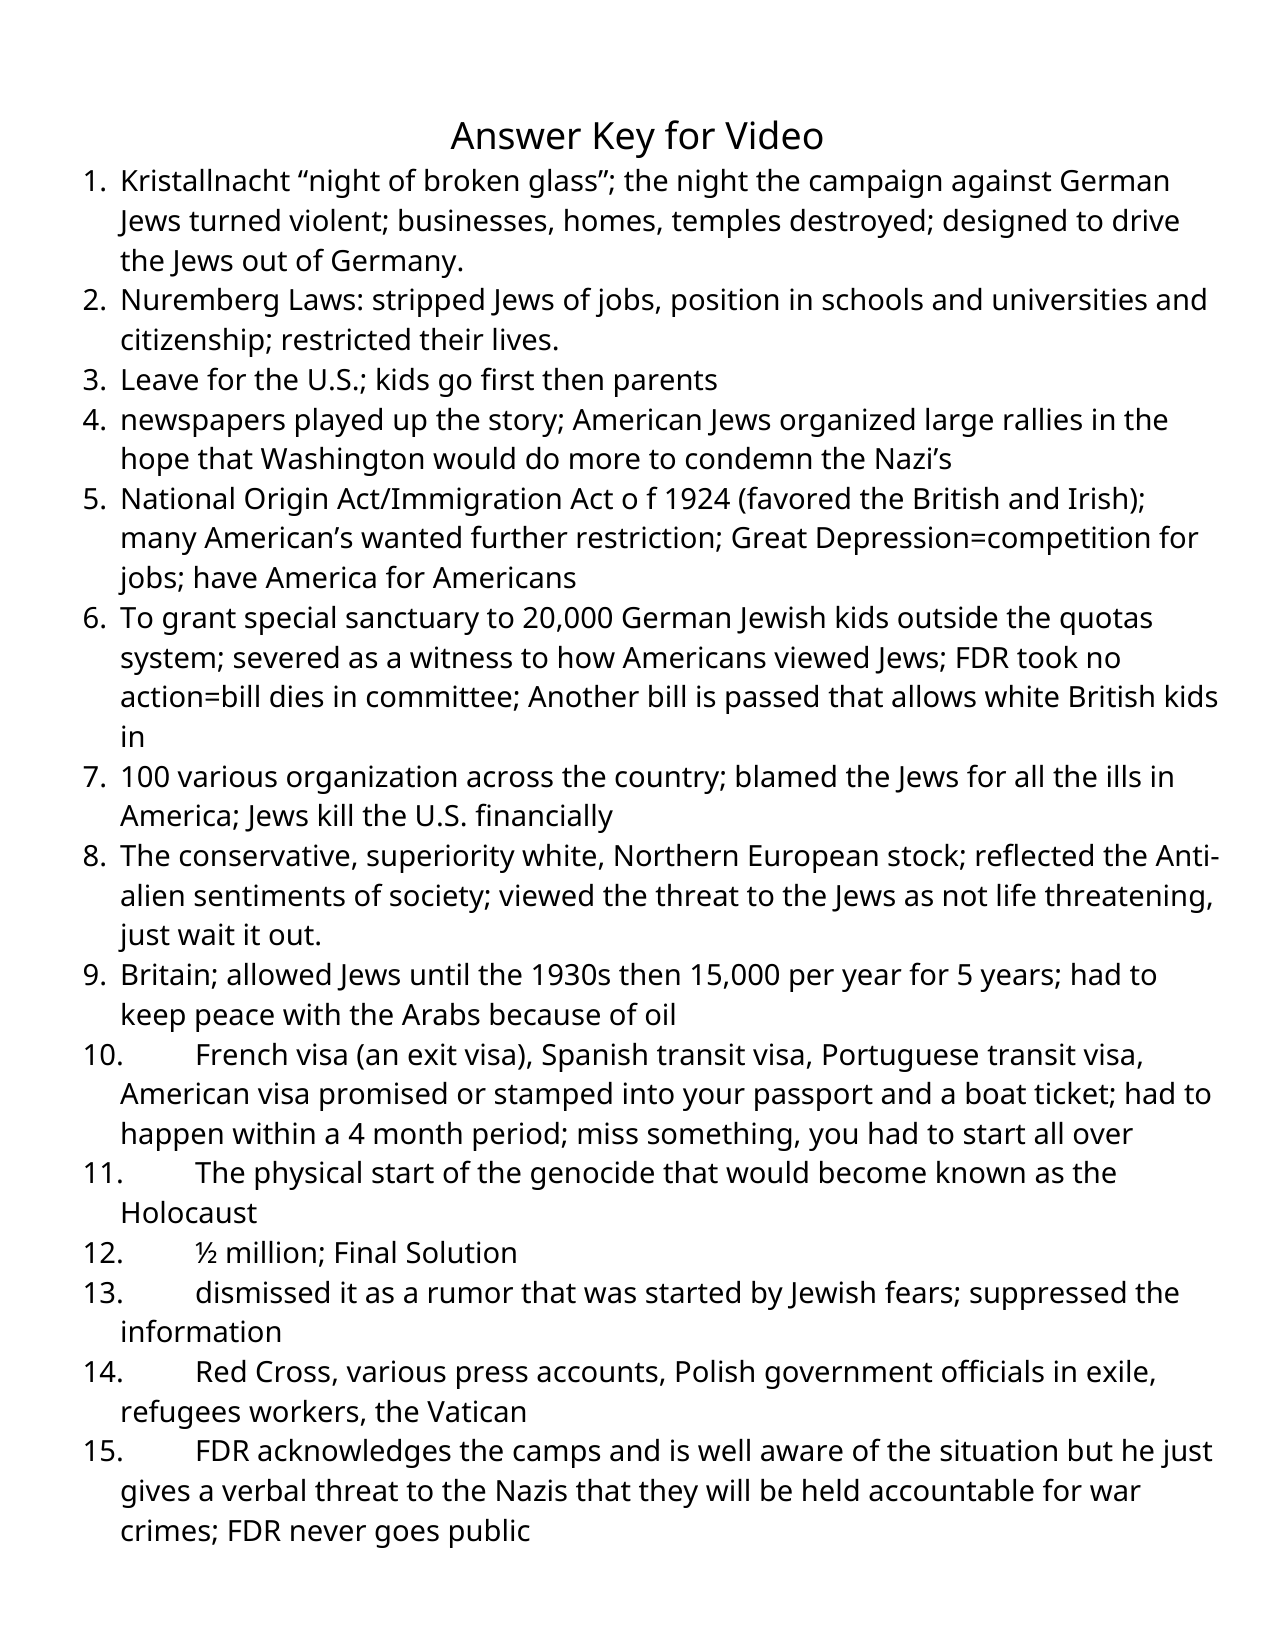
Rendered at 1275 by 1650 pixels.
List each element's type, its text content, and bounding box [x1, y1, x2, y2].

list The conservative, superiority white, Northern European stock; reflected the Anti-alien sentiments of society; viewed the threat to the Jews as not life threatening, just wait it out. [82, 835, 1230, 954]
list The physical start of the genocide that would become known as the Holocaust [82, 1153, 1230, 1232]
list French visa (an exit visa), Spanish transit visa, Portuguese transit visa, American visa promised or stamped into your passport and a boat ticket; had to happen within a 4 month period; miss something, you had to start all over [82, 1034, 1230, 1153]
list National Origin Act/Immigration Act o f 1924 (favored the British and Irish); many American’s wanted further restriction; Great Depression=competition for jobs; have for Americans [82, 478, 1230, 597]
list ; allowed Jews until the 1930s then 15,000 per year for 5 years; had to keep peace with the Arabs because of oil [82, 954, 1230, 1034]
text Answer Key for Video [45, 109, 1230, 161]
list FDR acknowledges the camps and is well aware of the situation but he just gives a verbal threat to the Nazis that they will be held accountable for war crimes; FDR never goes public [82, 1431, 1230, 1550]
list Leave for the ; kids go first then parents [82, 359, 1230, 399]
list To grant special sanctuary to 20,000 German Jewish kids outside the quotas system; severed as a witness to how Americans viewed Jews; FDR took no action=bill dies in committee; Another bill is passed that allows white British kids in [82, 597, 1230, 756]
list Laws: stripped Jews of jobs, position in schools and universities and citizenship; restricted their lives. [82, 280, 1230, 359]
list ½ million; Final Solution [82, 1232, 1230, 1272]
list Kristallnacht “night of broken glass”; the night the campaign against German Jews turned violent; businesses, homes, temples destroyed; designed to drive the Jews out of . [82, 161, 1230, 280]
list Red Cross, various press accounts, Polish government officials in exile, refugees workers, the [82, 1351, 1230, 1431]
list newspapers played up the story; American Jews organized large rallies in the hope that would do more to condemn the Nazi’s [82, 399, 1230, 478]
list dismissed it as a rumor that was started by Jewish fears; suppressed the information [82, 1272, 1230, 1351]
list 100 various organization across the country; blamed the Jews for all the ills in ; Jews kill the financially [82, 756, 1230, 835]
